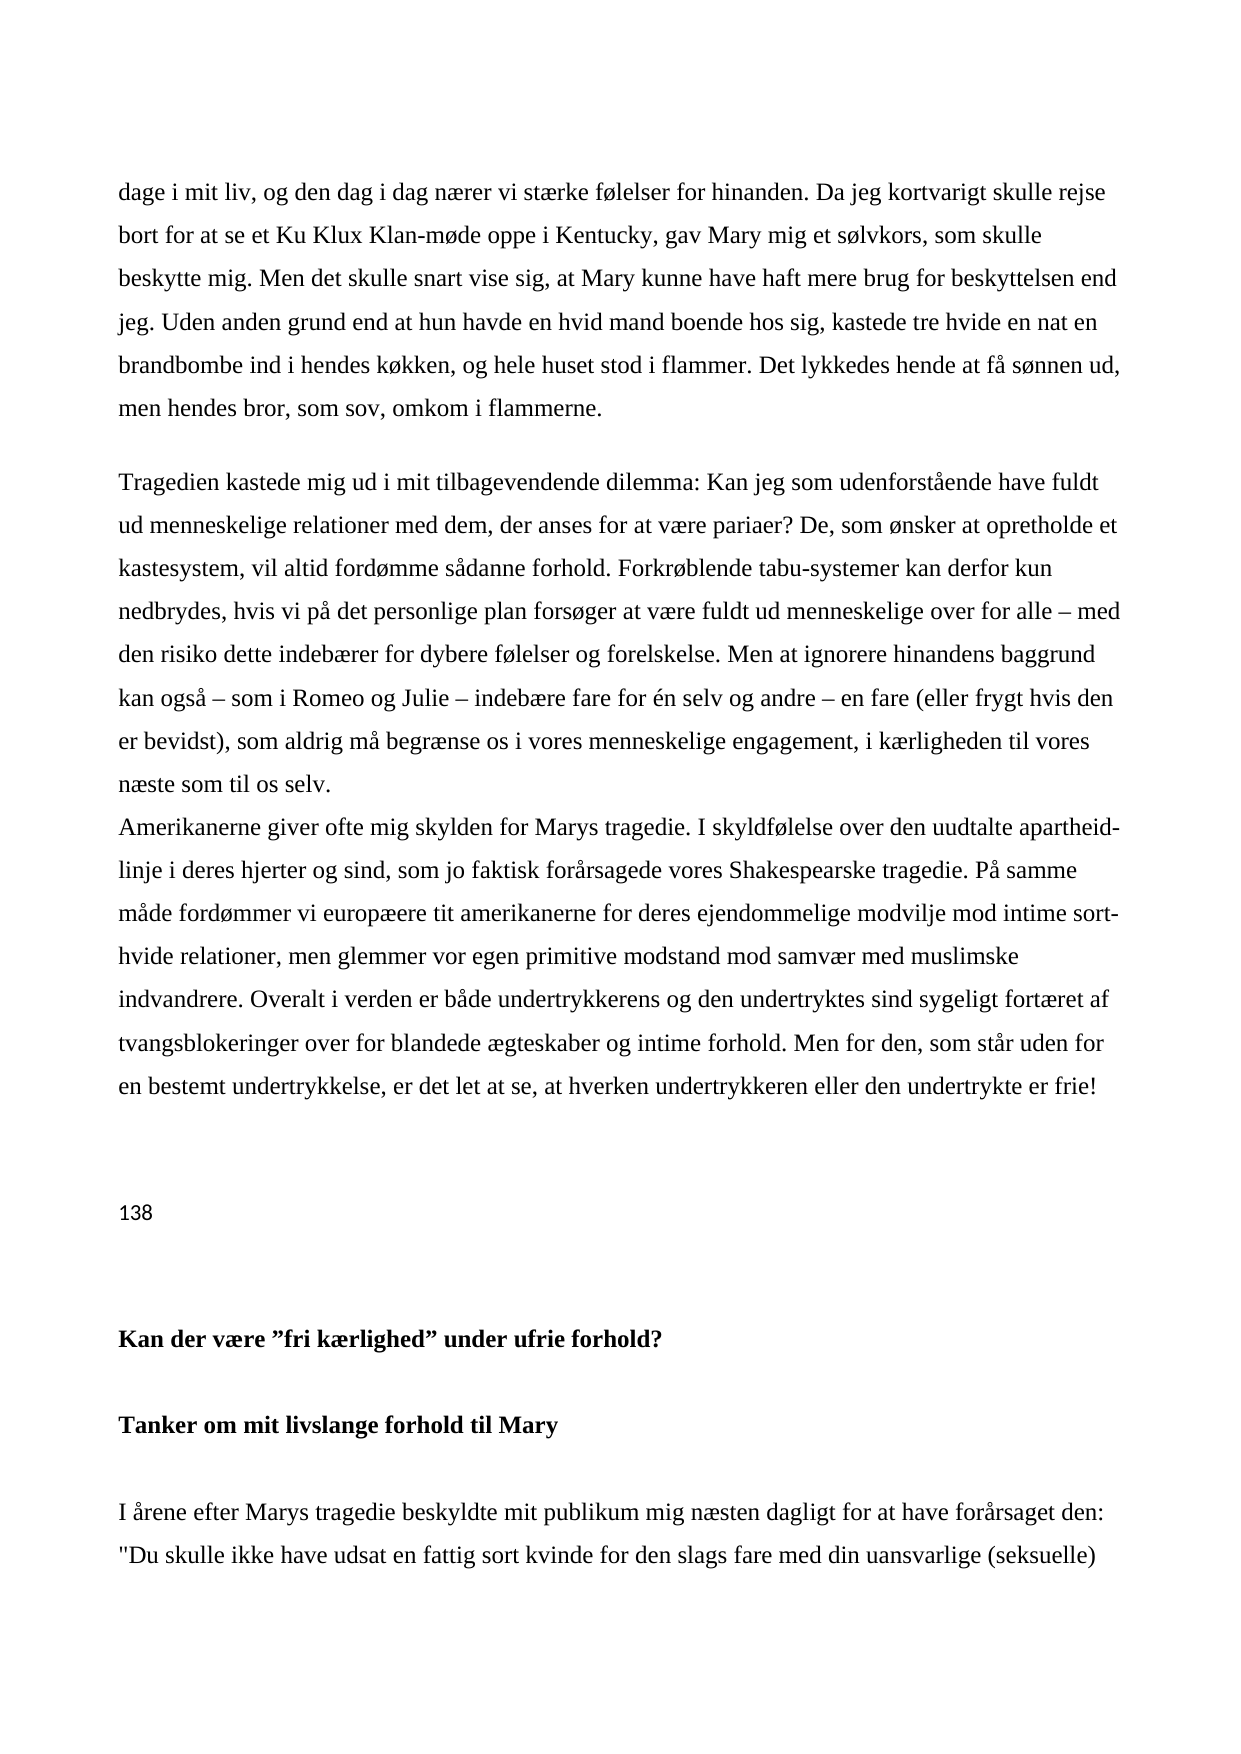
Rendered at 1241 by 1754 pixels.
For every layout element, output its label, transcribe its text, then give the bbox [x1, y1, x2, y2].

text Tragedien kastede mig ud i mit tilbagevendende dilemma: Kan jeg som udenforstående have fuldt ud menneskelige relationer med dem, der anses for at være pariaer? De, som ønsker at opretholde et kastesystem, vil altid fordømme sådanne forhold. Forkrøblende tabu-systemer kan derfor kun nedbrydes, hvis vi på det personlige plan forsøger at være fuldt ud menneskelige over for alle – med den risiko dette indebærer for dybere følelser og forelskelse. Men at ignorere hinandens baggrund kan også – som i Romeo og Julie – indebære fare for én selv og andre – en fare (eller frygt hvis den er bevidst), som aldrig må begrænse os i vores menneskelige engagement, i kærligheden til vores næste som til os selv. Amerikanerne giver ofte mig skylden for Marys tragedie. I skyldfølelse over den uudtalte apartheid-linje i deres hjerter og sind, som jo faktisk forårsagede vores Shakespearske tragedie. På samme måde fordømmer vi europæere tit amerikanerne for deres ejendommelige modvilje mod intime sort-hvide relationer, men glemmer vor egen primitive modstand mod samvær med muslimske indvandrere. Overalt i verden er både undertrykkerens og den undertryktes sind sygeligt fortæret af tvangsblokeringer over for blandede ægteskaber og intime forhold. Men for den, som står uden for en bestemt undertrykkelse, er det let at se, at hverken undertrykkeren eller den undertrykte er frie! [118, 467, 1122, 1099]
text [118, 1114, 1122, 1569]
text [118, 177, 1122, 456]
